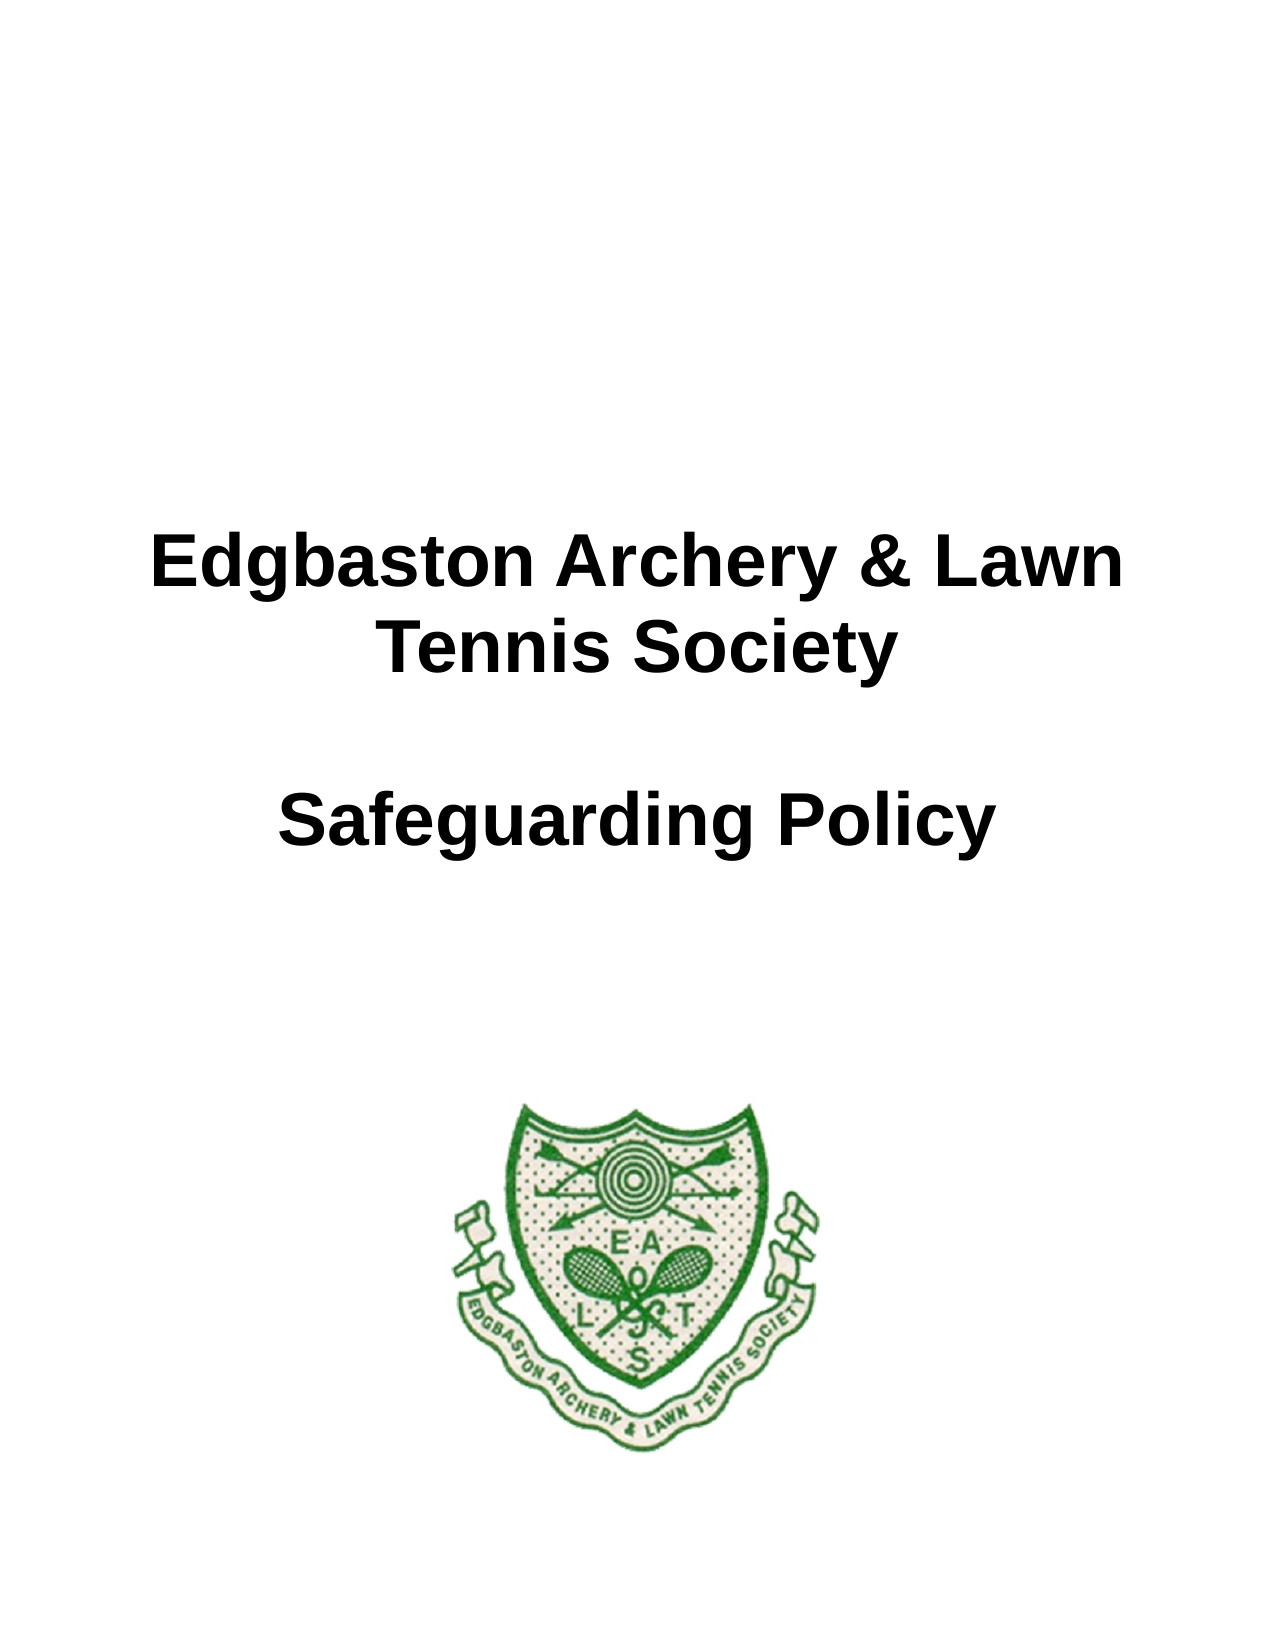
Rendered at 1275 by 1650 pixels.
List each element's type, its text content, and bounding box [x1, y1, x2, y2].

subtitle Edgbaston Archery & Lawn Tennis Society [75, 516, 1200, 689]
picture [446, 1096, 829, 1460]
subtitle Safeguarding Policy [75, 775, 1200, 861]
